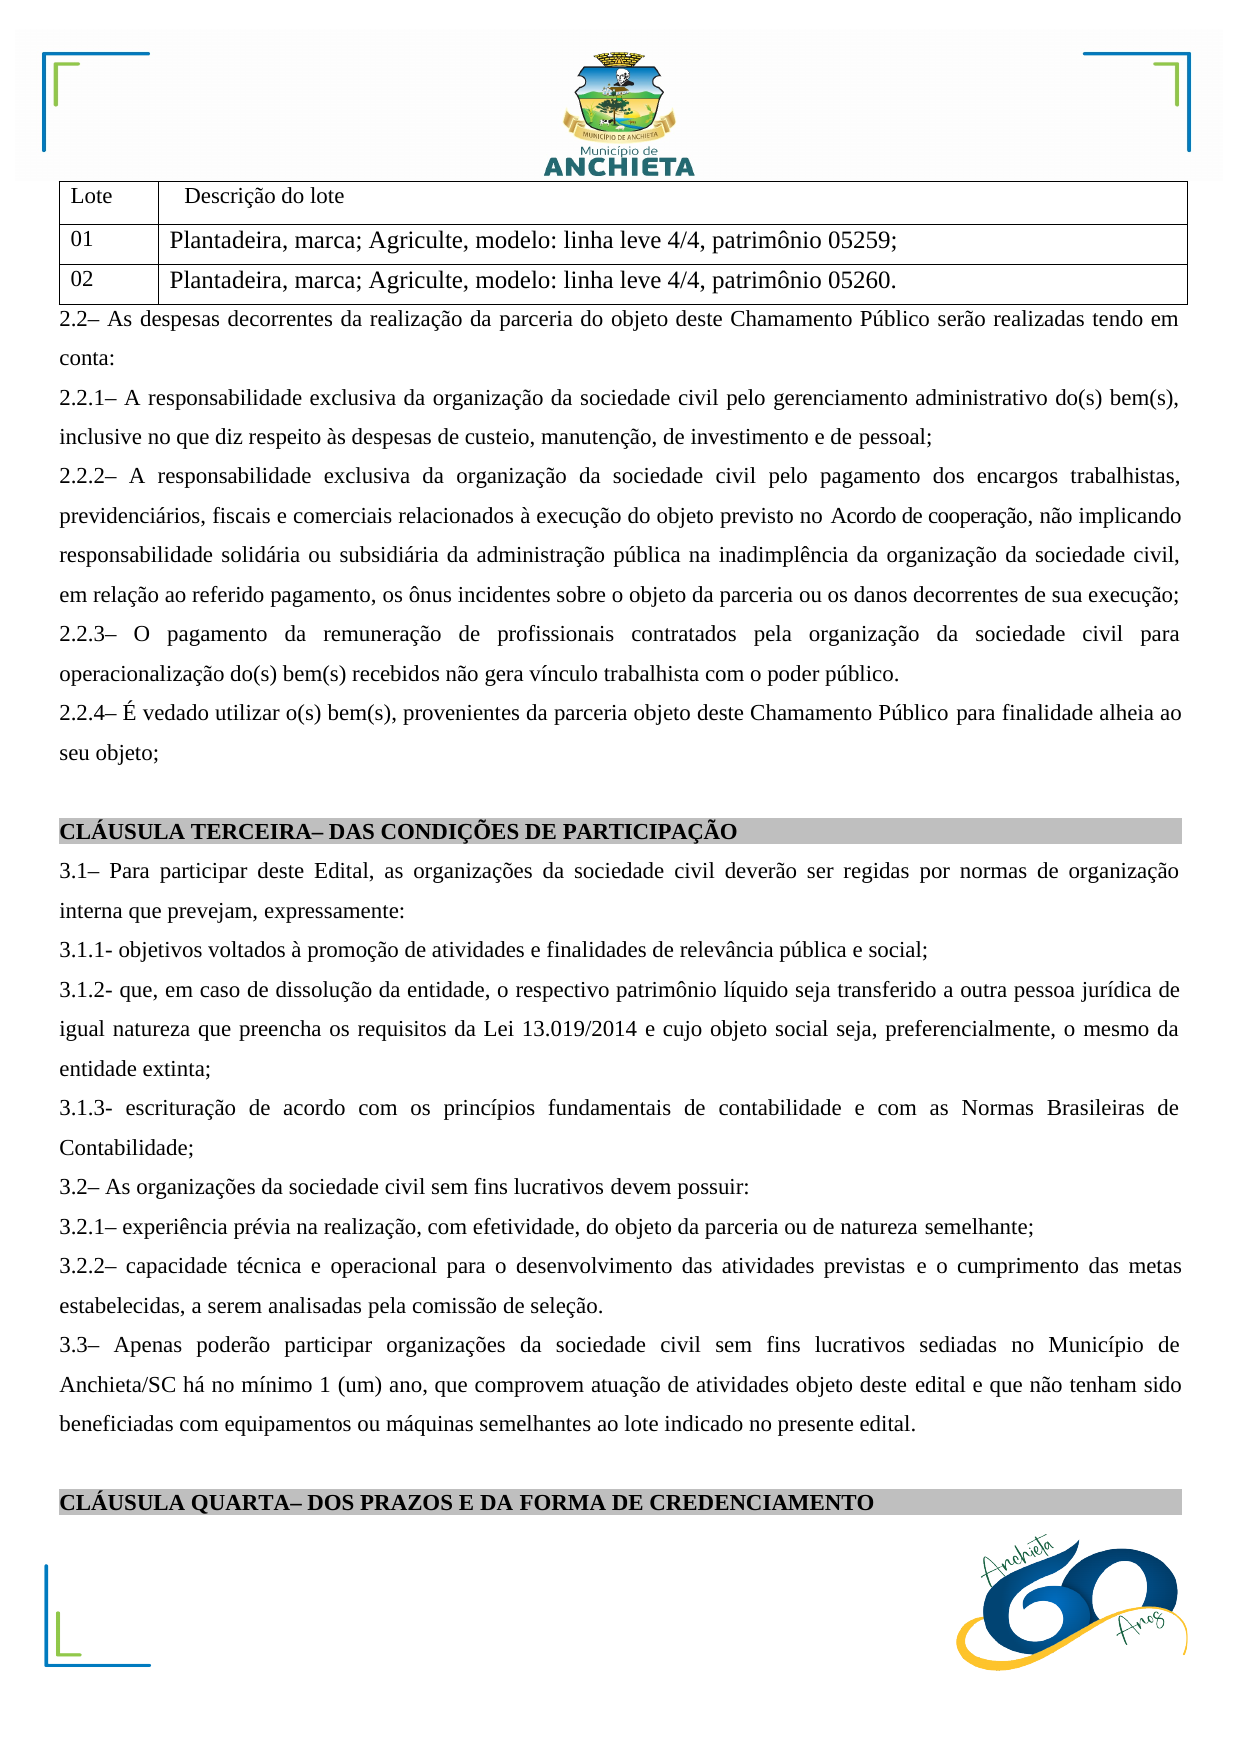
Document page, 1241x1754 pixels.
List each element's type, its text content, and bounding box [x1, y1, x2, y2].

text CLÁUSULA QUARTA– DOS PRAZOS E DA FORMA DE CREDENCIAMENTO [59, 1489, 1182, 1515]
table_cell 02 [60, 265, 158, 304]
picture [44, 1534, 1188, 1671]
text 2.2.3– O pagamento da remuneração de profissionais contratados pela organização da sociedade civil para operacionalização do(s) bem(s) recebidos não gera vínculo trabalhista com o poder público. [59, 621, 1182, 686]
table_cell Plantadeira, marca; Agriculte, modelo: linha leve 4/4, patrimônio 05260. [159, 265, 1187, 304]
text 3.1– Para participar deste Edital, as organizações da sociedade civil deverão ser regidas por normas de organização interna que prevejam, expressamente: [59, 857, 1182, 923]
text 3.2.1– experiência prévia na realização, com efetividade, do objeto da parceria ou de natureza semelhante; [59, 1213, 1182, 1239]
text CLÁUSULA TERCEIRA– DAS CONDIÇÕES DE PARTICIPAÇÃO [59, 818, 1182, 844]
text 2.2.4– É vedado utilizar o(s) bem(s), provenientes da parceria objeto deste Chamamento Público para finalidade alheia ao seu objeto; [59, 699, 1182, 765]
table_header Descrição do lote [159, 182, 1187, 224]
table_cell 01 [60, 225, 158, 264]
text 3.2– As organizações da sociedade civil sem fins lucrativos devem possuir: [59, 1173, 1182, 1199]
text 3.1.3- escrituração de acordo com os princípios fundamentais de contabilidade e com as Normas Brasileiras de Contabilidade; [59, 1094, 1182, 1160]
text 3.1.1- objetivos voltados à promoção de atividades e finalidades de relevância pública e social; [59, 936, 1182, 963]
text 3.2.2– capacidade técnica e operacional para o desenvolvimento das atividades previstas e o cumprimento das metas estabelecidas, a serem analisadas pela comissão de seleção. [59, 1252, 1182, 1318]
table_cell Plantadeira, marca; Agriculte, modelo: linha leve 4/4, patrimônio 05259; [159, 225, 1187, 264]
table_header Lote [60, 182, 158, 224]
text 3.3– Apenas poderão participar organizações da sociedade civil sem fins lucrativos sediadas no Município de Anchieta/SC há no mínimo 1 (um) ano, que comprovem atuação de atividades objeto deste edital e que não tenham sido beneficiadas com equipamentos ou máquinas semelhantes ao lote indicado no presente edital. [59, 1331, 1182, 1436]
picture [14, 29, 1223, 181]
text 2.2.2– A responsabilidade exclusiva da organização da sociedade civil pelo pagamento dos encargos trabalhistas, previdenciários, fiscais e comerciais relacionados à execução do objeto previsto no Acordo de cooperação, não implicando responsabilidade solidária ou subsidiária da administração pública na inadimplência da organização da sociedade civil, em relação ao referido pagamento, os ônus incidentes sobre o objeto da parceria ou os danos decorrentes de sua execução; [59, 463, 1182, 607]
text 3.1.2- que, em caso de dissolução da entidade, o respectivo patrimônio líquido seja transferido a outra pessoa jurídica de igual natureza que preencha os requisitos da Lei 13.019/2014 e cujo objeto social seja, preferencialmente, o mesmo da entidade extinta; [59, 976, 1182, 1081]
text 2.2.1– A responsabilidade exclusiva da organização da sociedade civil pelo gerenciamento administrativo do(s) bem(s), inclusive no que diz respeito às despesas de custeio, manutenção, de investimento e de pessoal; [59, 384, 1182, 449]
text 2.2– As despesas decorrentes da realização da parceria do objeto deste Chamamento Público serão realizadas tendo em conta: [59, 305, 1182, 371]
